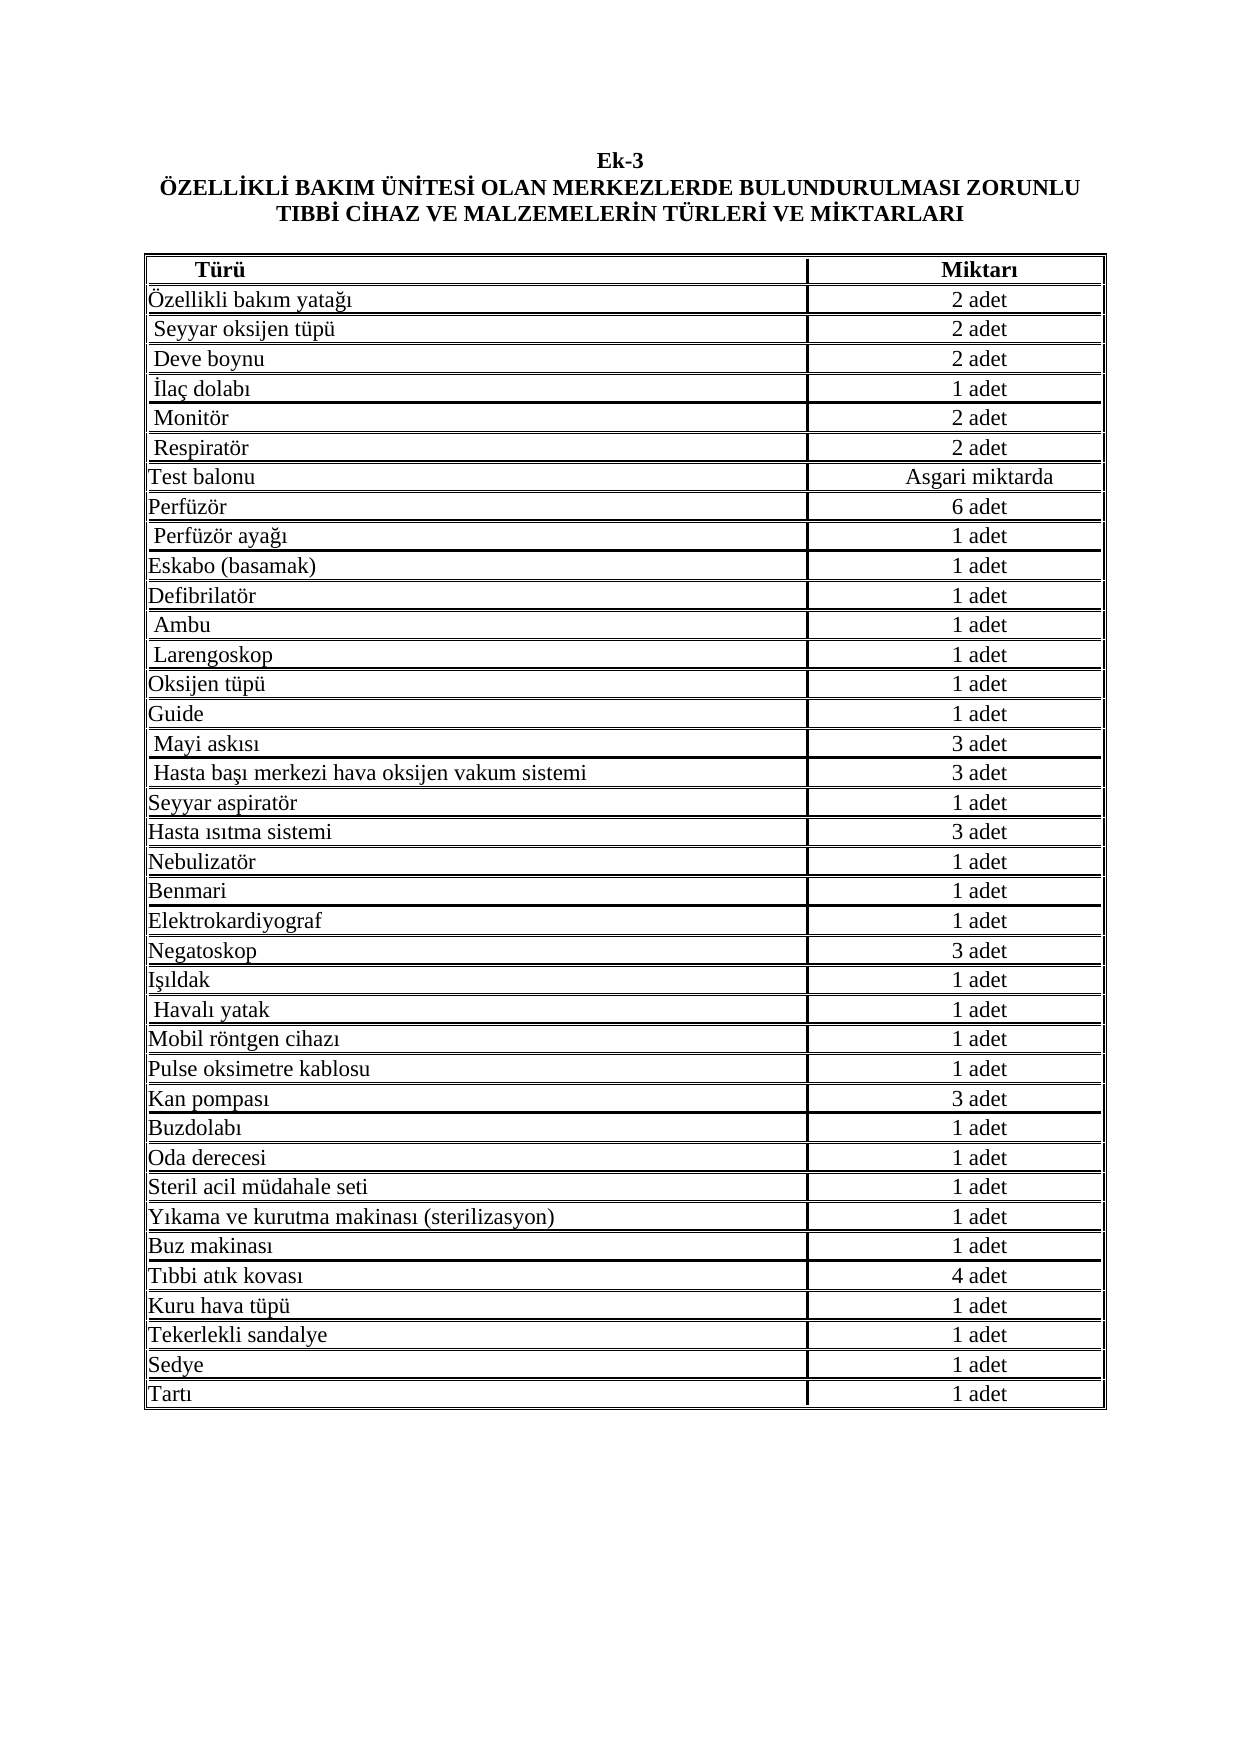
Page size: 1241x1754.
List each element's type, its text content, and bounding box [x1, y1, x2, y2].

table_cell 1 adet [809, 963, 1104, 993]
table_cell 1 adet [809, 1318, 1104, 1348]
text Ek-3 [148, 148, 1093, 174]
table_cell Monitör [147, 401, 806, 431]
table_cell 1 adet [809, 1289, 1104, 1318]
table_cell Perfüzör ayağı [147, 519, 806, 549]
table_cell Oda derecesi [145, 1141, 807, 1170]
table_cell 1 adet [807, 845, 1105, 874]
table_cell 1 adet [807, 638, 1105, 667]
table_cell İlaç dolabı [147, 371, 806, 401]
table_cell 1 adet [807, 1141, 1105, 1170]
table_cell Kan pompası [147, 1081, 806, 1111]
table_cell Guide [145, 697, 807, 726]
table_cell Sedye [145, 1348, 807, 1377]
table_cell Pulse oksimetre kablosu [145, 1052, 807, 1081]
table_cell 1 adet [809, 874, 1104, 904]
table_cell Tıbbi atık kovası [147, 1259, 806, 1288]
table_cell 3 adet [809, 726, 1104, 756]
table_cell Deve boynu [145, 342, 807, 371]
table_cell Ambu [147, 608, 806, 638]
table_cell 3 adet [809, 934, 1104, 963]
table_cell Elektrokardiyograf [147, 904, 806, 933]
table_cell 1 adet [809, 549, 1103, 578]
table_cell Benmari [147, 874, 806, 904]
table_cell 6 adet [807, 490, 1105, 519]
table_cell Asgari miktarda [809, 460, 1104, 490]
table_cell Nebulizatör [145, 845, 807, 874]
table_cell Respiratör [145, 431, 807, 460]
table_cell Havalı yatak [145, 993, 807, 1022]
table_cell Yıkama ve kurutma makinası (sterilizasyon) [145, 1200, 807, 1229]
table_header Miktarı [807, 257, 1103, 283]
table_cell Test balonu [147, 460, 806, 490]
table_cell Hasta başı merkezi hava oksijen vakum sistemi [147, 756, 806, 786]
table_cell 3 adet [809, 815, 1104, 845]
table_cell 1 adet [807, 993, 1105, 1022]
table_cell 1 adet [809, 371, 1104, 401]
table_cell Işıldak [147, 963, 806, 993]
table_cell Hasta ısıtma sistemi [147, 815, 806, 845]
table_cell Tekerlekli sandalye [147, 1318, 806, 1348]
table_cell Negatoskop [147, 934, 806, 963]
table_cell 3 adet [809, 756, 1103, 786]
table_cell 1 adet [809, 519, 1104, 549]
table_cell 1 adet [809, 1022, 1104, 1052]
table_header Türü [147, 257, 807, 283]
table_cell Defibrilatör [147, 579, 806, 608]
table_cell 1 adet [807, 697, 1105, 726]
table_cell 1 adet [809, 608, 1104, 638]
table_cell 1 adet [807, 1052, 1105, 1081]
table_cell 2 adet [809, 312, 1104, 342]
table_cell 1 adet [809, 1170, 1104, 1200]
table_cell 1 adet [809, 579, 1104, 608]
table_cell 4 adet [809, 1259, 1103, 1288]
table_cell 1 adet [807, 786, 1105, 815]
table_cell 1 adet [807, 1348, 1105, 1377]
table_cell 1 adet [807, 1377, 1104, 1407]
table_cell Larengoskop [145, 638, 807, 667]
table_cell Steril acil müdahale seti [147, 1170, 806, 1200]
table_cell Buz makinası [147, 1229, 806, 1259]
table_cell 1 adet [807, 1200, 1105, 1229]
table_cell Seyyar oksijen tüpü [147, 312, 806, 342]
table_cell Oksijen tüpü [147, 667, 806, 697]
table_cell 1 adet [809, 1111, 1103, 1141]
table_cell 1 adet [809, 904, 1103, 933]
table_cell Mayi askısı [147, 726, 806, 756]
table_cell 2 adet [807, 283, 1105, 312]
table_cell 1 adet [809, 1229, 1104, 1259]
table_cell 2 adet [807, 342, 1105, 371]
text ÖZELLİKLİ BAKIM ÜNİTESİ OLAN MERKEZLERDE BULUNDURULMASI ZORUNLU TIBBİ CİHAZ VE MALZEMELERİN TÜRLERİ VE MİKTARLARI [148, 174, 1093, 227]
table_cell 3 adet [809, 1081, 1104, 1111]
table_cell Eskabo (basamak) [147, 549, 806, 578]
table_cell 1 adet [809, 667, 1104, 697]
table_cell Mobil röntgen cihazı [147, 1022, 806, 1052]
table_cell Perfüzör [145, 490, 807, 519]
table_cell Tartı [147, 1377, 807, 1407]
table_cell Buzdolabı [147, 1111, 806, 1141]
table_cell 2 adet [807, 431, 1105, 460]
table_cell Kuru hava tüpü [147, 1289, 806, 1318]
table_cell Seyyar aspiratör [145, 786, 807, 815]
table_cell 2 adet [809, 401, 1103, 431]
table_cell Özellikli bakım yatağı [145, 283, 807, 312]
